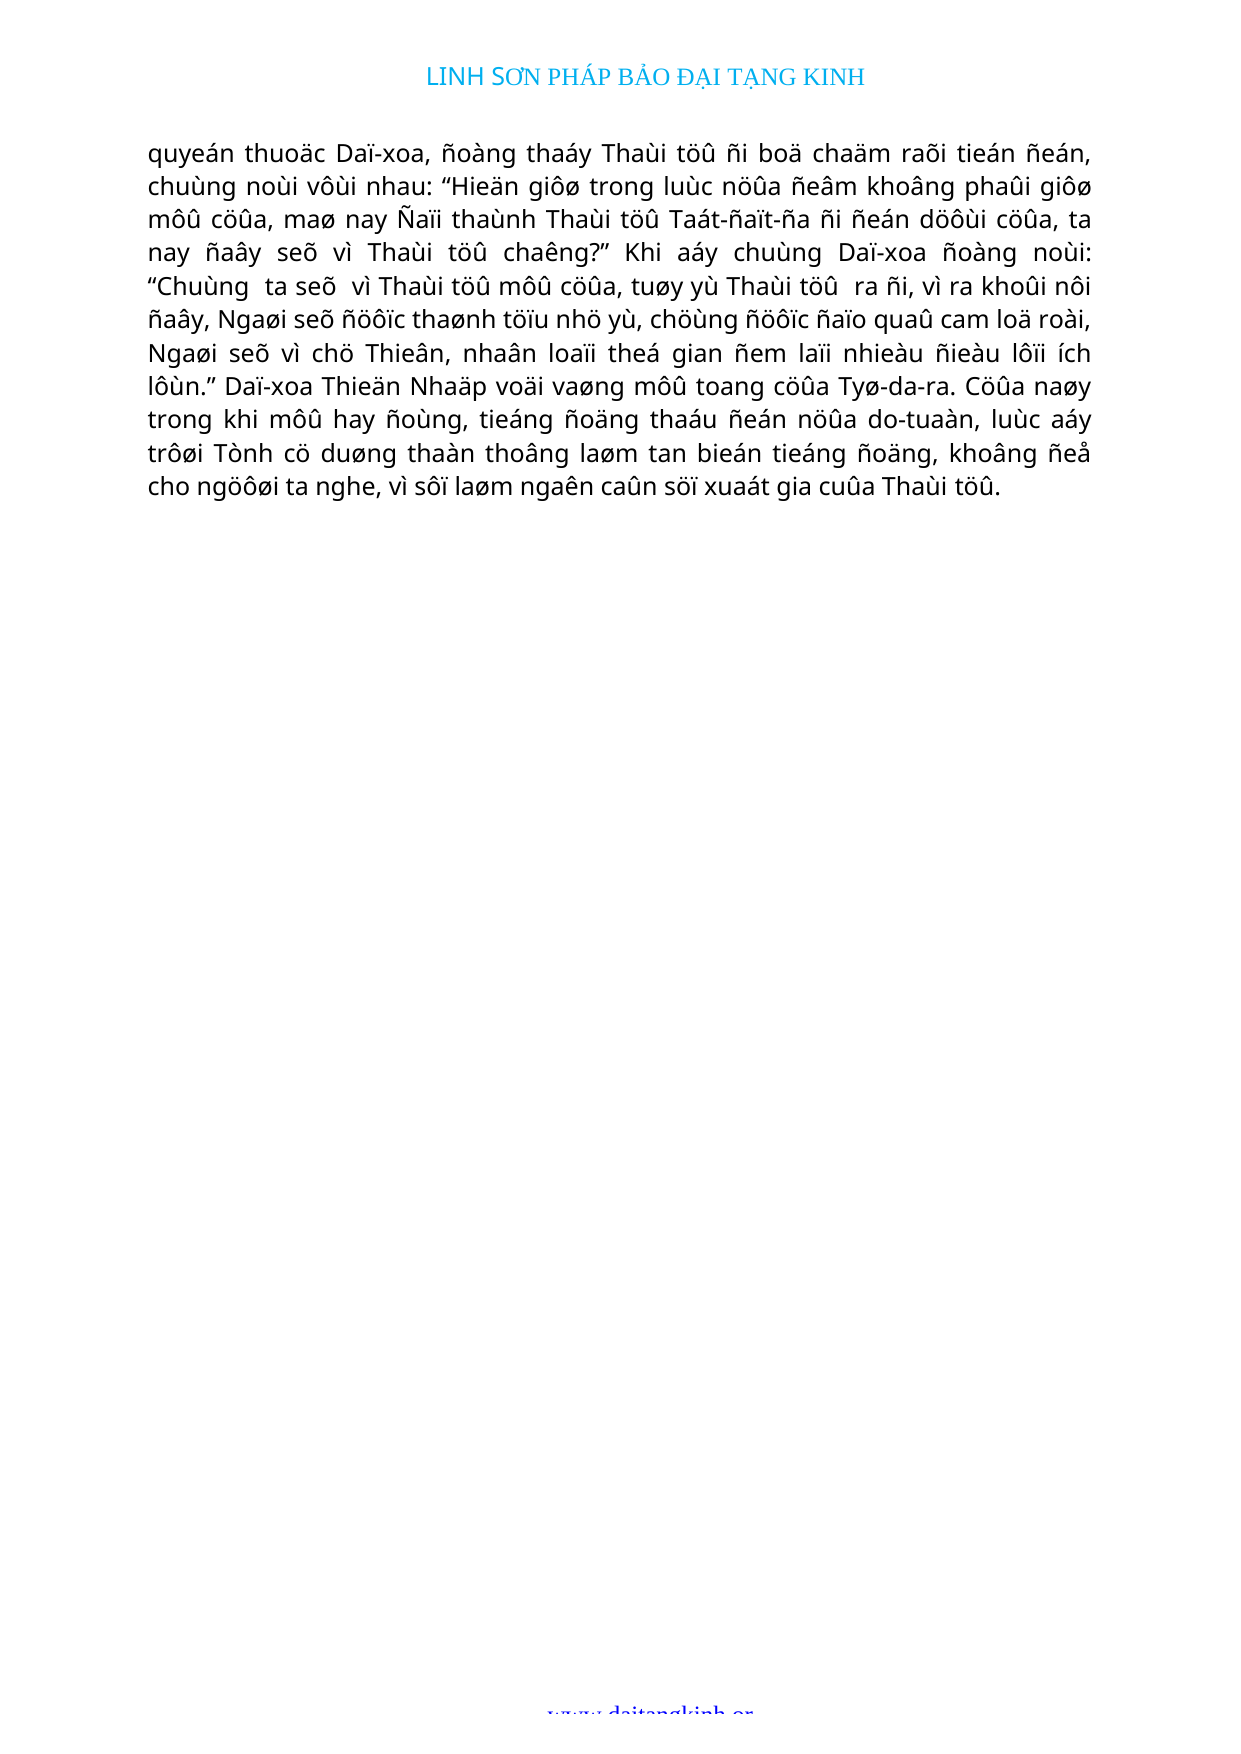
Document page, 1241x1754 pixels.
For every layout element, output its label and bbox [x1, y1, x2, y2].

text [147, 135, 1093, 503]
